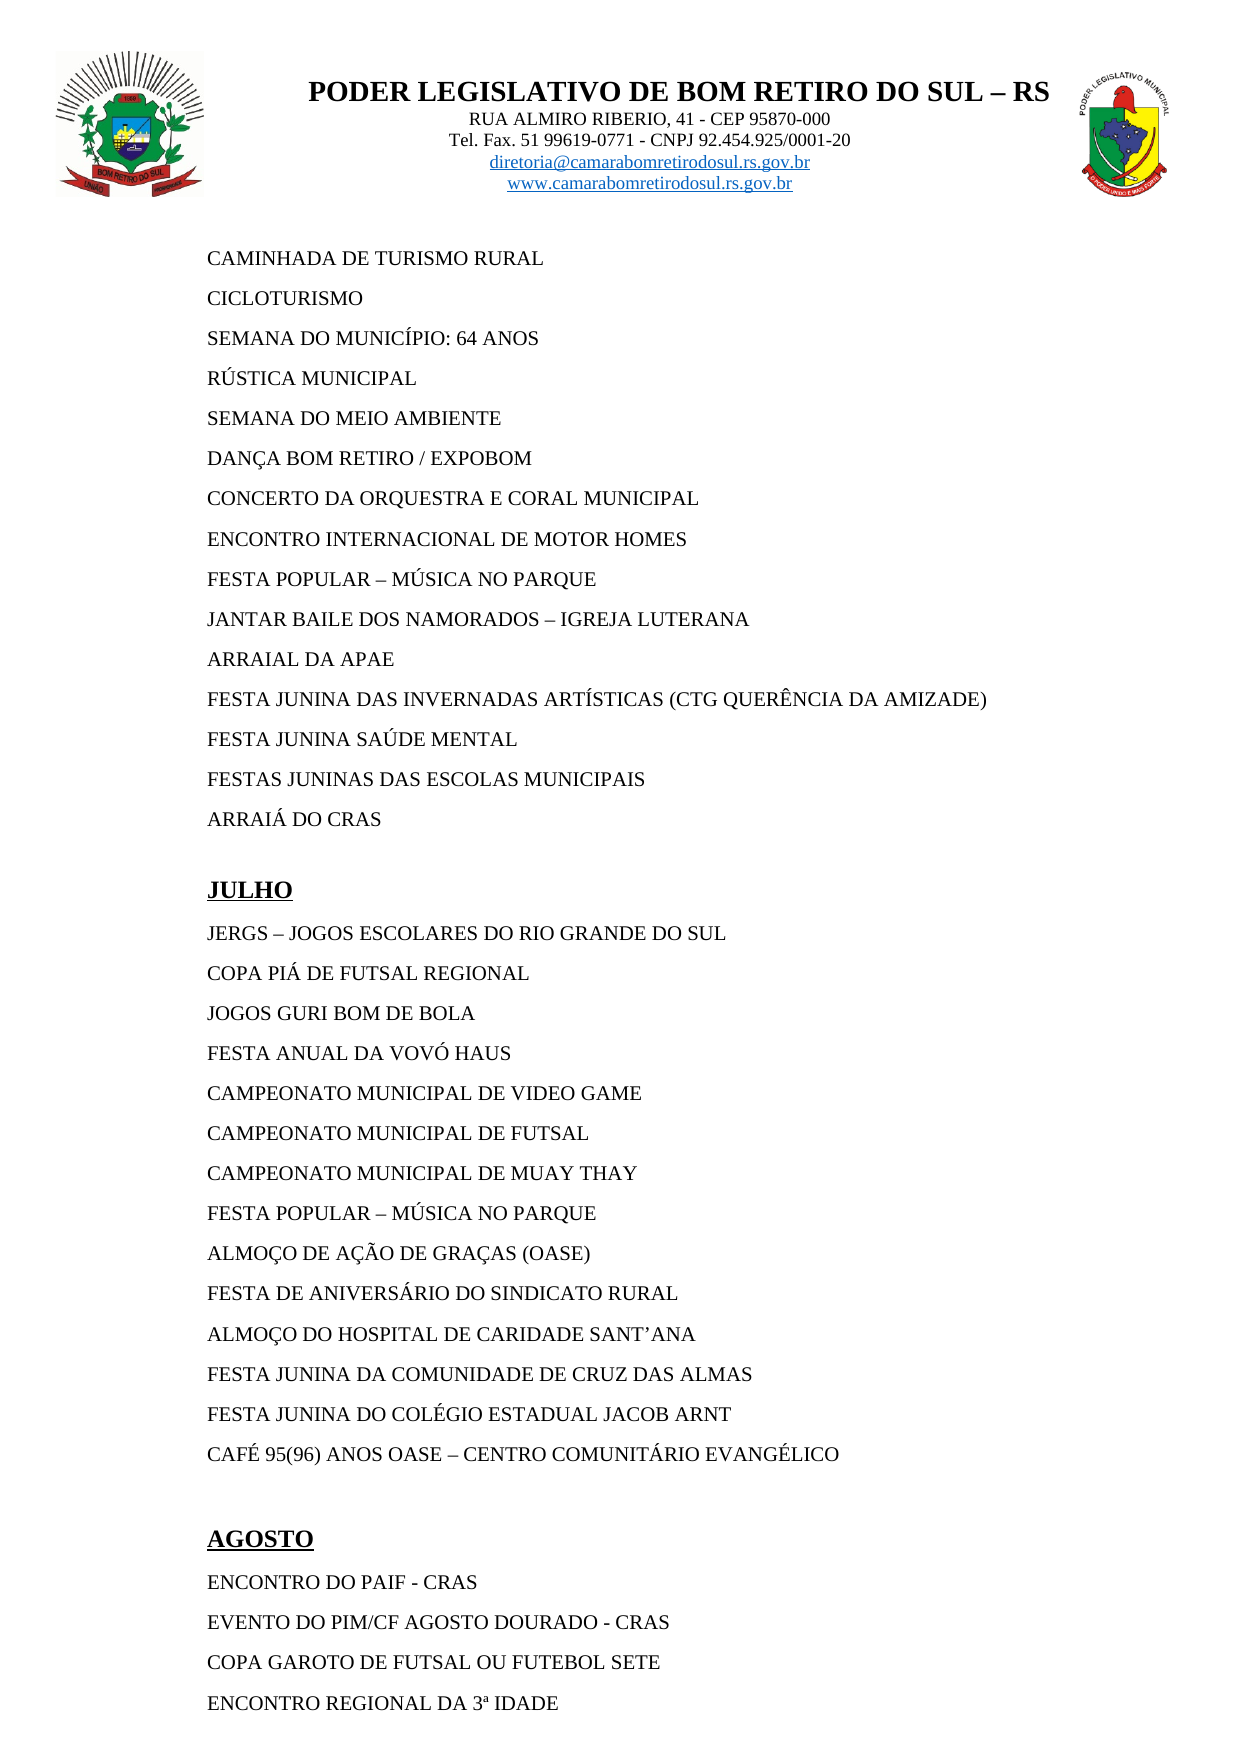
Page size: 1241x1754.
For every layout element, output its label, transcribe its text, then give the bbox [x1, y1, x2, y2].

text ARRAIAL DA APAE [207, 647, 1093, 671]
text SEMANA DO MUNICÍPIO: 64 ANOS [207, 326, 1093, 350]
text FESTA POPULAR – MÚSICA NO PARQUE [207, 1201, 1093, 1225]
text ENCONTRO DO PAIF - CRAS [207, 1570, 1093, 1594]
text JULHO [207, 875, 1093, 904]
picture [55, 51, 204, 197]
text FESTA JUNINA DAS INVERNADAS ARTÍSTICAS (CTG QUERÊNCIA DA AMIZADE) [207, 687, 1093, 711]
text CAMPEONATO MUNICIPAL DE MUAY THAY [207, 1161, 1093, 1185]
text FESTA JUNINA DA COMUNIDADE DE CRUZ DAS ALMAS [207, 1362, 1093, 1386]
text ENCONTRO INTERNACIONAL DE MOTOR HOMES [207, 526, 1093, 551]
text CAFÉ 95(96) ANOS OASE – CENTRO COMUNITÁRIO EVANGÉLICO [207, 1442, 1093, 1466]
text COPA GAROTO DE FUTSAL OU FUTEBOL SETE [207, 1650, 1093, 1674]
text FESTA ANUAL DA VOVÓ HAUS [207, 1041, 1093, 1065]
text SEMANA DO MEIO AMBIENTE [207, 406, 1093, 430]
text EVENTO DO PIM/CF AGOSTO DOURADO - CRAS [207, 1610, 1093, 1634]
text FESTA JUNINA SAÚDE MENTAL [207, 727, 1093, 751]
text JANTAR BAILE DOS NAMORADOS – IGREJA LUTERANA [207, 607, 1093, 631]
text FESTA DE ANIVERSÁRIO DO SINDICATO RURAL [207, 1281, 1093, 1305]
text FESTAS JUNINAS DAS ESCOLAS MUNICIPAIS [207, 767, 1093, 791]
text CICLOTURISMO [207, 286, 1093, 310]
text RÚSTICA MUNICIPAL [207, 366, 1093, 390]
text FESTA JUNINA DO COLÉGIO ESTADUAL JACOB ARNT [207, 1402, 1093, 1426]
text ALMOÇO DE AÇÃO DE GRAÇAS (OASE) [207, 1241, 1093, 1265]
text CAMINHADA DE TURISMO RURAL [207, 246, 1093, 270]
picture [1079, 72, 1169, 197]
text JOGOS GURI BOM DE BOLA [207, 1001, 1093, 1025]
text COPA PIÁ DE FUTSAL REGIONAL [207, 961, 1093, 984]
text CONCERTO DA ORQUESTRA E CORAL MUNICIPAL [207, 486, 1093, 510]
text FESTA POPULAR – MÚSICA NO PARQUE [207, 567, 1093, 591]
text CAMPEONATO MUNICIPAL DE VIDEO GAME [207, 1081, 1093, 1105]
text JERGS – JOGOS ESCOLARES DO RIO GRANDE DO SUL [207, 920, 1093, 944]
text AGOSTO [207, 1524, 1093, 1553]
text CAMPEONATO MUNICIPAL DE FUTSAL [207, 1121, 1093, 1145]
text ALMOÇO DO HOSPITAL DE CARIDADE SANT’ANA [207, 1321, 1093, 1346]
text ARRAIÁ DO CRAS [207, 807, 1093, 831]
text DANÇA BOM RETIRO / EXPOBOM [207, 446, 1093, 470]
text ENCONTRO REGIONAL DA 3ª IDADE [207, 1690, 1093, 1714]
